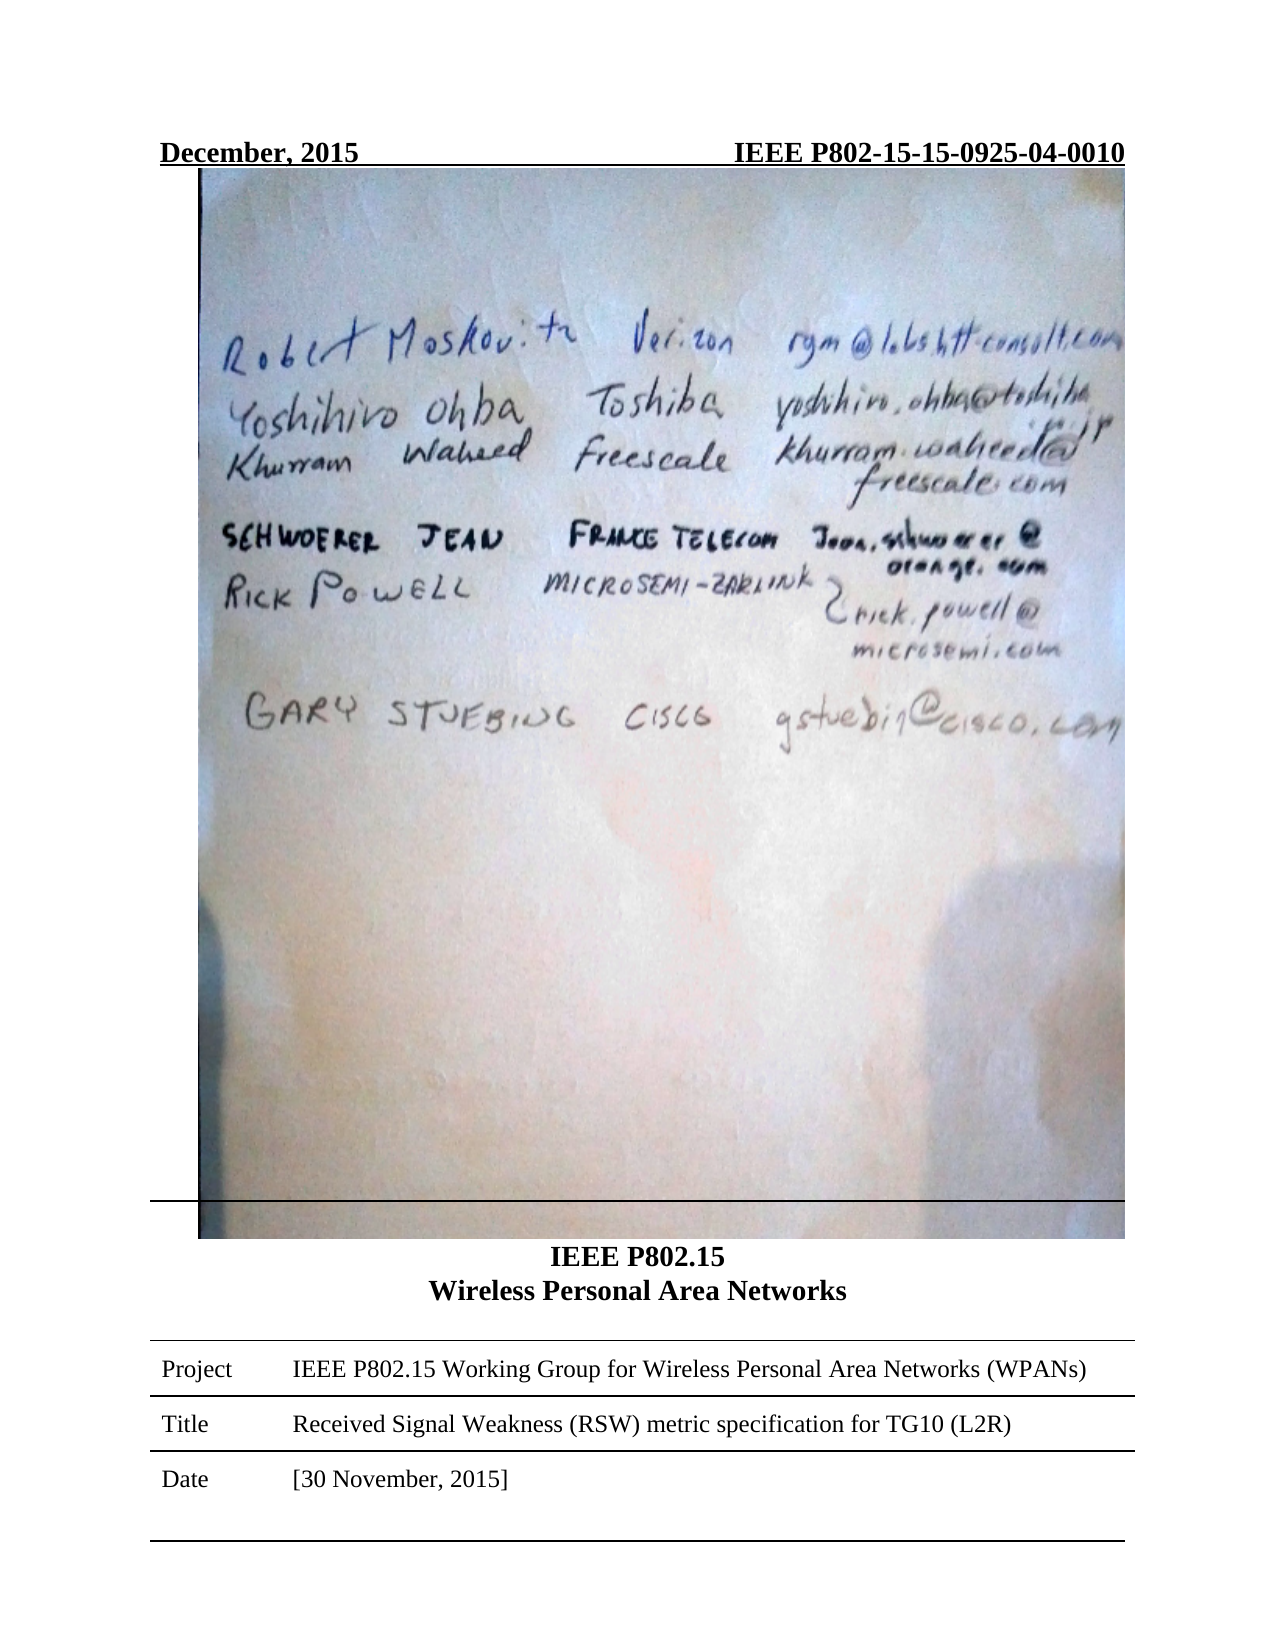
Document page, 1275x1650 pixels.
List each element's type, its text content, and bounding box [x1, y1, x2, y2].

table_header Project [150, 1341, 281, 1395]
table_cell Received Signal Weakness (RSW) metric specification for TG10 (L2R) [281, 1397, 1134, 1450]
table_cell Date Submitted [150, 1452, 281, 1506]
text IEEE P802.15 [150, 1239, 1125, 1273]
table_header IEEE P802.15 Working Group for Wireless Personal Area Networks (WPANs) [281, 1341, 1134, 1395]
table_cell [30 November, 2015] [281, 1452, 1134, 1506]
table_cell Title [150, 1397, 281, 1450]
text Wireless Personal Area Networks [150, 1273, 1125, 1306]
